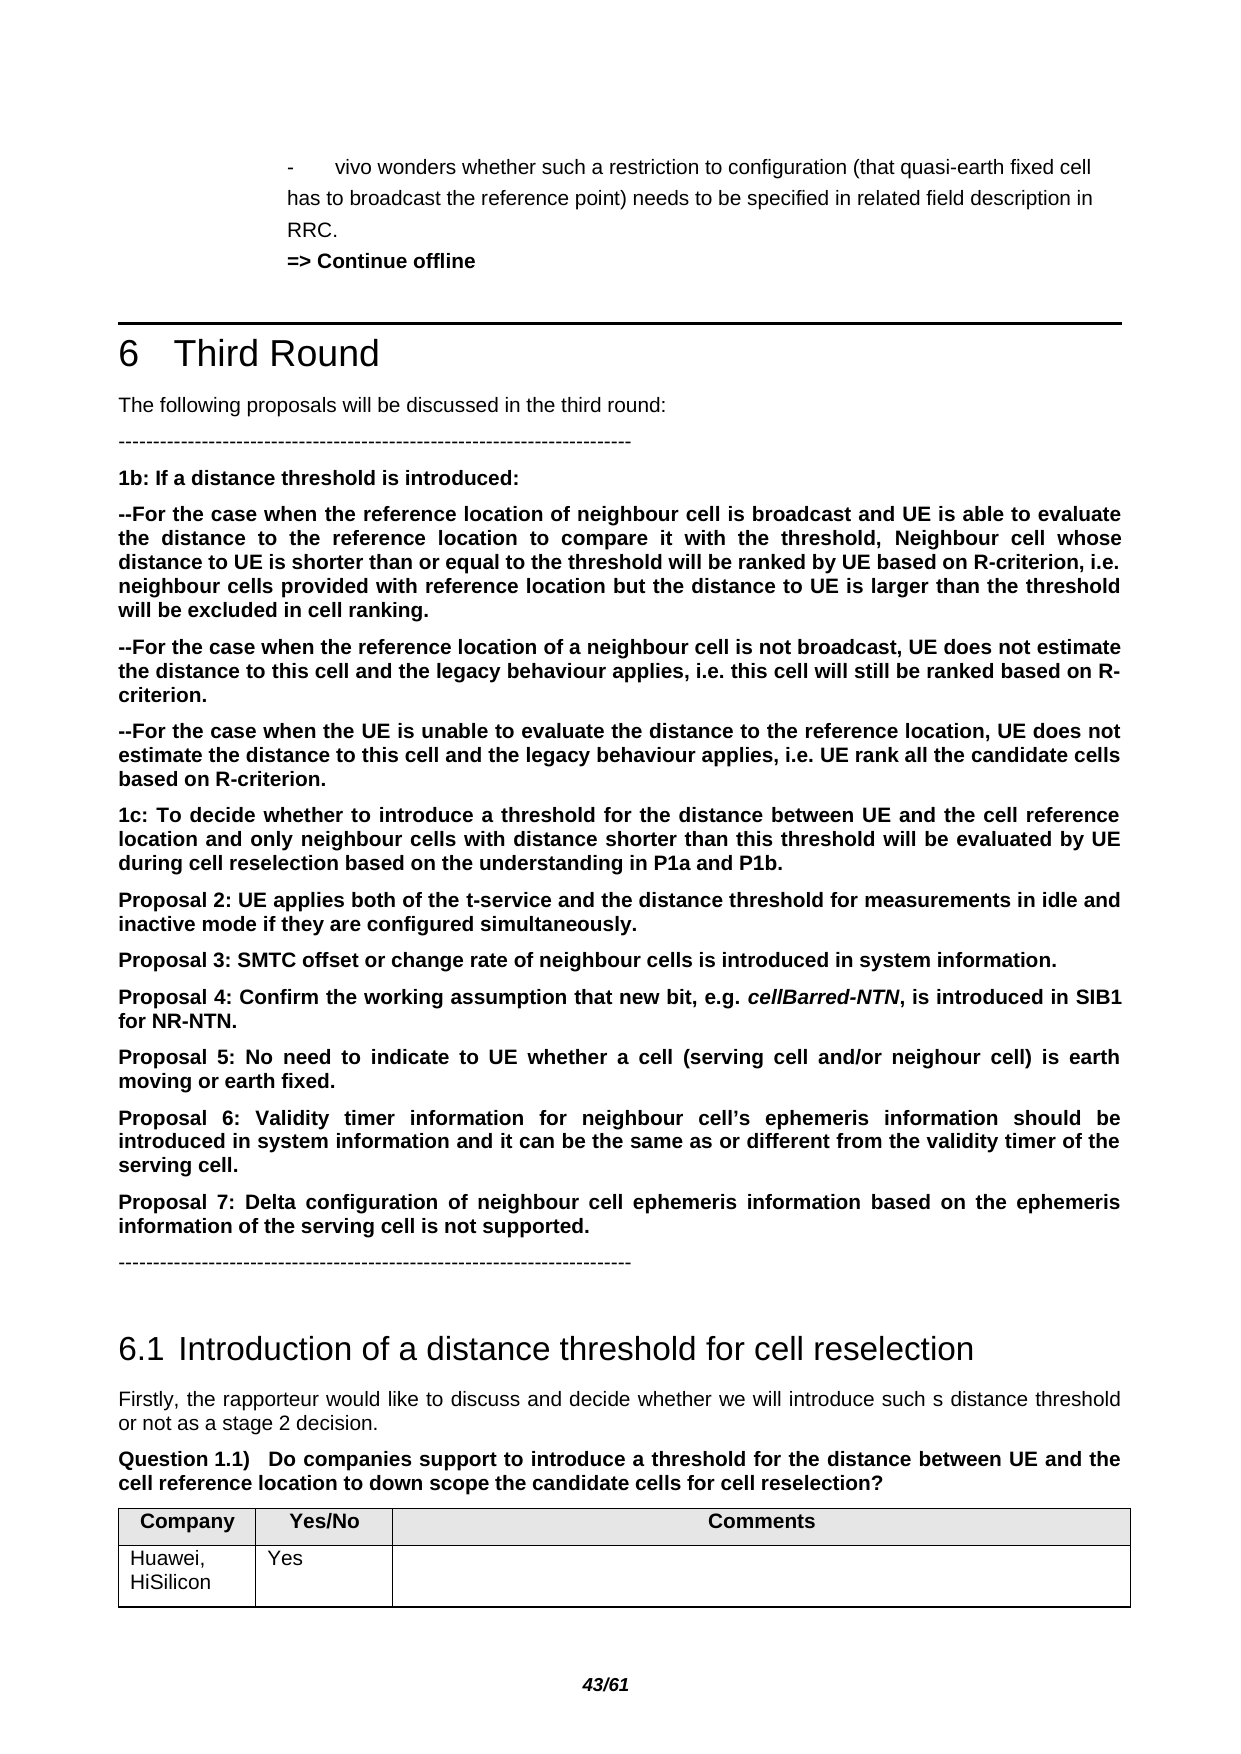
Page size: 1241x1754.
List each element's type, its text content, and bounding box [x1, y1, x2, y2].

text Proposal 2: UE applies both of the t-service and the distance threshold for measurements in idle and inactive mode if they are configured simultaneously. [118, 888, 1122, 936]
text => Continue offline [287, 241, 1122, 273]
table_cell [393, 1546, 1130, 1606]
subtitle Third Round [118, 325, 1122, 374]
text Proposal 7: Delta configuration of neighbour cell ephemeris information based on the ephemeris information of the serving cell is not supported. [118, 1190, 1122, 1238]
table_header Company [119, 1509, 255, 1545]
text Firstly, the rapporteur would like to discuss and decide whether we will introduce such s distance threshold or not as a stage 2 decision. [118, 1387, 1122, 1434]
text 1b: If a distance threshold is introduced: [118, 466, 1122, 490]
text - vivo wonders whether such a restriction to configuration (that quasi-earth fixed cell has to broadcast the reference point) needs to be specified in related field description in RRC. [287, 148, 1122, 241]
text Proposal 3: SMTC offset or change rate of neighbour cells is introduced in system information. [118, 948, 1122, 972]
table_header Yes/No [256, 1509, 392, 1545]
subtitle Introduction of a distance threshold for cell reselection [118, 1329, 1122, 1368]
text -------------------------------------------------------------------------- [118, 1250, 1122, 1274]
text Proposal 6: Validity timer information for neighbour cell’s ephemeris information should be introduced in system information and it can be the same as or different from the validity timer of the serving cell. [118, 1105, 1122, 1177]
text -------------------------------------------------------------------------- [118, 429, 1122, 453]
text --For the case when the reference location of neighbour cell is broadcast and UE is able to evaluate the distance to the reference location to compare it with the threshold, Neighbour cell whose distance to UE is shorter than or equal to the threshold will be ranked by UE based on R-criterion, i.e. neighbour cells provided with reference location but the distance to UE is larger than the threshold will be excluded in cell ranking. [118, 502, 1122, 622]
text Proposal 4: Confirm the working assumption that new bit, e.g. cellBarred-NTN, is introduced in SIB1 for NR-NTN. [118, 984, 1122, 1032]
text Proposal 5: No need to indicate to UE whether a cell (serving cell and/or neighour cell) is earth moving or earth fixed. [118, 1045, 1122, 1093]
text --For the case when the UE is unable to evaluate the distance to the reference location, UE does not estimate the distance to this cell and the legacy behaviour applies, i.e. UE rank all the candidate cells based on R-criterion. [118, 719, 1122, 791]
table_header Comments [393, 1509, 1130, 1545]
text The following proposals will be discussed in the third round: [118, 393, 1122, 417]
table_cell Yes [256, 1546, 392, 1606]
text 1c: To decide whether to introduce a threshold for the distance between UE and the cell reference location and only neighbour cells with distance shorter than this threshold will be evaluated by UE during cell reselection based on the understanding in P1a and P1b. [118, 803, 1122, 875]
text --For the case when the reference location of a neighbour cell is not broadcast, UE does not estimate the distance to this cell and the legacy behaviour applies, i.e. this cell will still be ranked based on R-criterion. [118, 634, 1122, 706]
table_cell Huawei, HiSilicon [119, 1546, 255, 1606]
text Question 1.1) Do companies support to introduce a threshold for the distance between UE and the cell reference location to down scope the candidate cells for cell reselection? [118, 1447, 1122, 1495]
